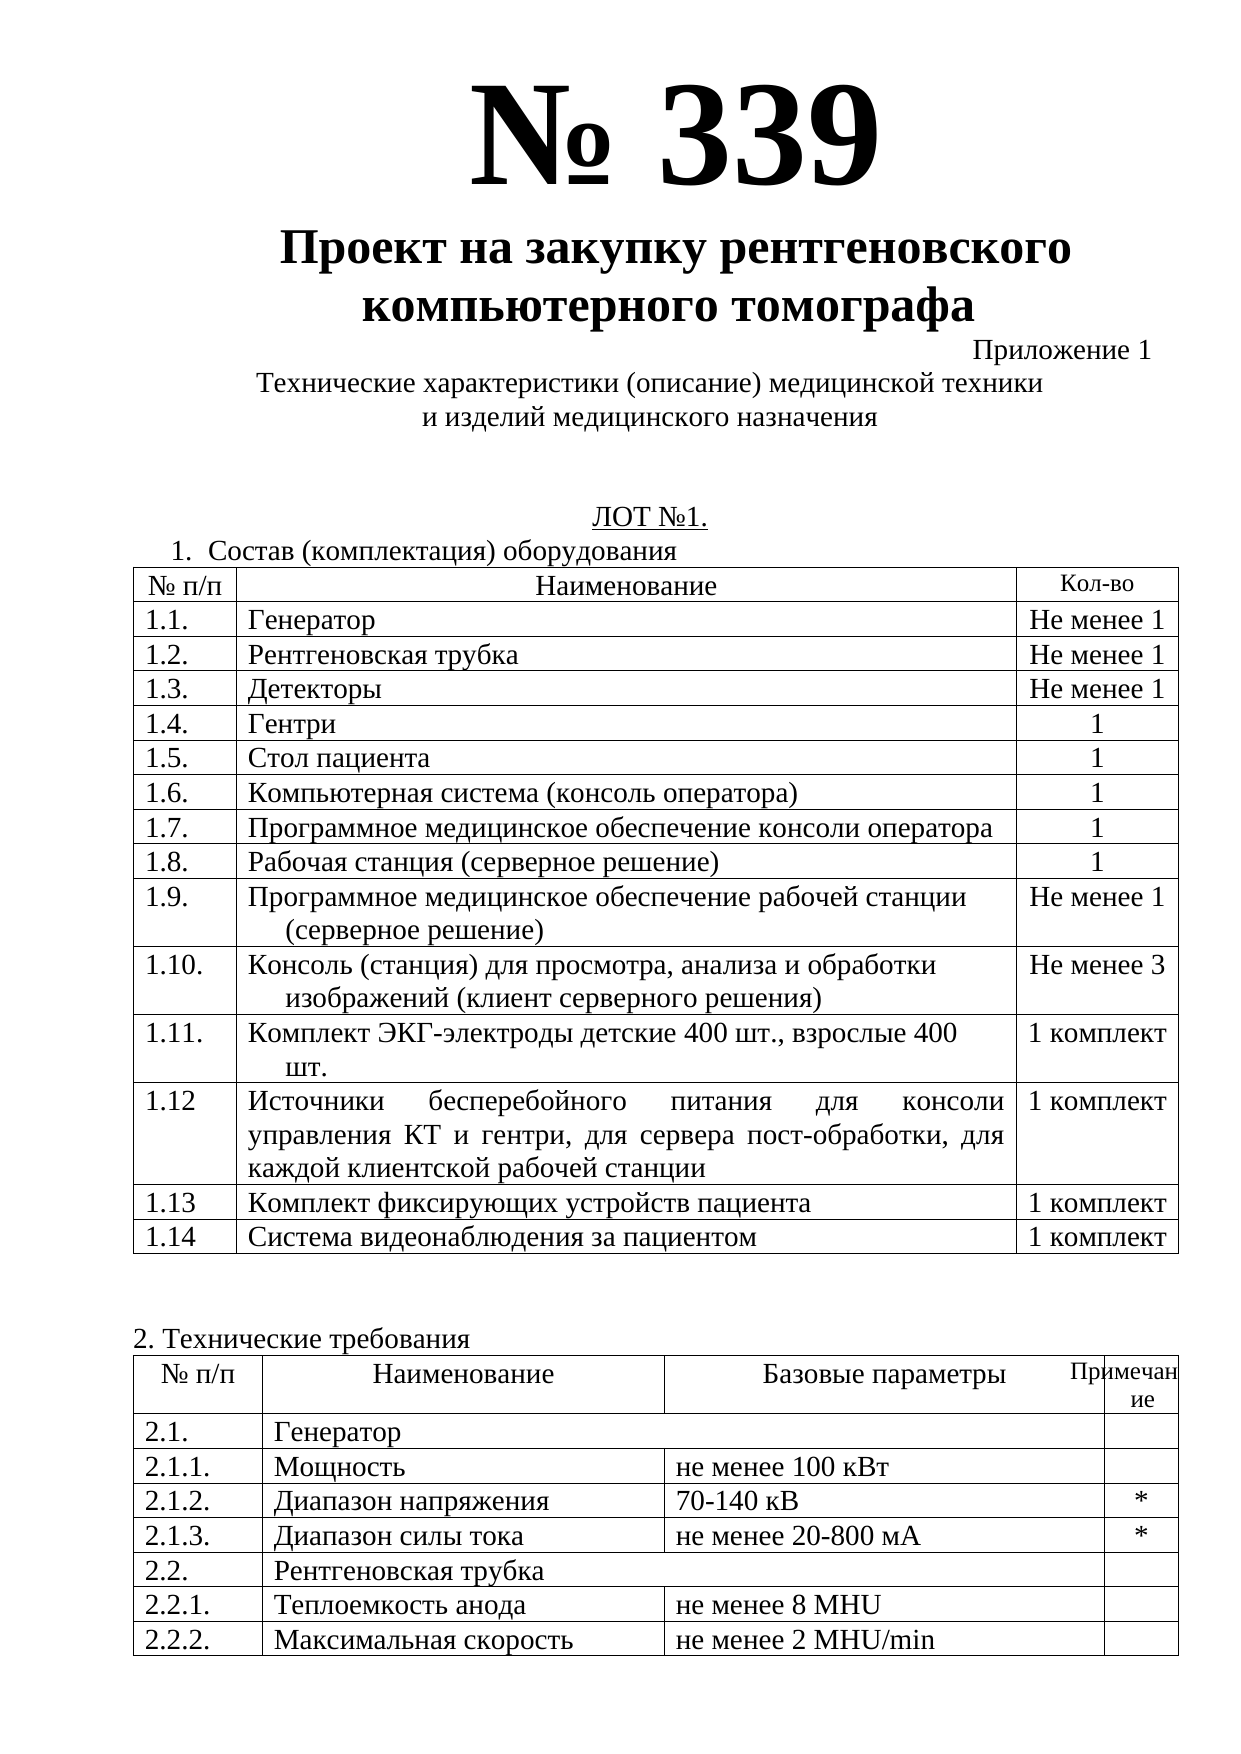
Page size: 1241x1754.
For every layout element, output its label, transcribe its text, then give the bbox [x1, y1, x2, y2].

table_cell не менее 8 MHU [665, 1587, 1104, 1621]
table_cell Гентри [237, 706, 1016, 739]
table_cell Не менее 1 [1017, 879, 1178, 946]
table_cell Диапазон напряжения [263, 1484, 664, 1517]
table_cell Комплект фиксирующих устройств пациента [237, 1185, 1016, 1218]
table_cell Рентгеновская трубка [237, 637, 1016, 670]
table_cell 70-140 кВ [665, 1484, 1104, 1517]
table_cell 1.10. [134, 947, 236, 1014]
table_cell 1.9. [134, 879, 236, 946]
table_cell 1.3. [134, 671, 236, 705]
table_cell 1.12 [134, 1083, 236, 1184]
table_cell 2.2.2. [134, 1622, 262, 1655]
table_cell 2.2. [134, 1553, 262, 1586]
table_cell 1 [1017, 775, 1178, 809]
table_cell 2.1.3. [134, 1518, 262, 1552]
table_cell [1105, 1622, 1178, 1655]
table_cell не менее 2 MНU/min [665, 1622, 1104, 1655]
list Состав (комплектация) оборудования [170, 533, 1167, 567]
text 2. Технические требования [133, 1321, 1167, 1355]
table_cell Рентгеновская трубка [263, 1553, 1104, 1586]
table_cell Не менее 3 [1017, 947, 1178, 1014]
table_cell 1.13 [134, 1185, 236, 1218]
table_cell 1.14 [134, 1220, 236, 1253]
table_cell [1105, 1414, 1178, 1448]
table_cell Система видеонаблюдения за пациентом [237, 1220, 1016, 1253]
table_cell 1.5. [134, 741, 236, 774]
table_cell 1 [1017, 741, 1178, 774]
table_cell 1.1. [134, 602, 236, 636]
table_cell Не менее 1 [1017, 637, 1178, 670]
table_cell 1 [1017, 706, 1178, 739]
table_cell 1 комплект [1017, 1185, 1178, 1218]
table_cell 1.4. [134, 706, 236, 739]
table_cell Программное медицинское обеспечение консоли оператора [237, 810, 1016, 843]
table_cell Теплоемкость анода [263, 1587, 664, 1621]
text № 339 [170, 44, 1167, 217]
table_cell 1.2. [134, 637, 236, 670]
table_cell Компьютерная система (консоль оператора) [237, 775, 1016, 809]
text Приложение 1 [920, 332, 1167, 365]
table_cell 2.1. [134, 1414, 262, 1448]
table_cell не менее 100 кВт [665, 1449, 1104, 1482]
table_header № п/п [134, 1356, 262, 1413]
table_cell Генератор [263, 1414, 1104, 1448]
table_header Кол-во [1017, 568, 1178, 601]
table_cell 1.6. [134, 775, 236, 809]
table_header Примечание [1105, 1356, 1178, 1413]
table_cell Источники бесперебойного питания для консоли управления КТ и гентри, для сервера пост-обработки, для каждой клиентской рабочей станции [237, 1083, 1016, 1184]
table_cell Не менее 1 [1017, 602, 1178, 636]
text и изделий медицинского назначения [133, 399, 1167, 432]
table_cell 1 [1017, 844, 1178, 878]
table_cell [1105, 1587, 1178, 1621]
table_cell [263, 1622, 664, 1655]
table_cell Консоль (станция) для просмотра, анализа и обработки изображений (клиент серверного решения) [237, 947, 1016, 1014]
table_cell Генератор [237, 602, 1016, 636]
table_cell 1.7. [134, 810, 236, 843]
table_cell Мощность [263, 1449, 664, 1482]
table_header Базовые параметры [665, 1356, 1104, 1413]
table_cell 1 комплект [1017, 1220, 1178, 1253]
table_cell Рабочая станция (серверное решение) [237, 844, 1016, 878]
table_cell 1.8. [134, 844, 236, 878]
table_cell 1 [1017, 810, 1178, 843]
table_cell 1 комплект [1017, 1015, 1178, 1082]
table_cell Детекторы [237, 671, 1016, 705]
table_cell Не менее 1 [1017, 671, 1178, 705]
text Технические характеристики (описание) медицинской техники [133, 365, 1167, 399]
table_cell [1105, 1553, 1178, 1586]
table_cell 2.1.2. [134, 1484, 262, 1517]
table_cell 2.2.1. [134, 1587, 262, 1621]
table_cell Комплект ЭКГ-электроды детские 400 шт., взрослые 400 шт. [237, 1015, 1016, 1082]
table_cell Стол пациента [237, 741, 1016, 774]
table_header Наименование [263, 1356, 664, 1413]
table_header Наименование [237, 568, 1016, 601]
text Проект на закупку рентгеновского компьютерного томографа [170, 217, 1167, 332]
table_cell * [1105, 1484, 1178, 1517]
table_cell [1105, 1449, 1178, 1482]
table_cell 2.1.1. [134, 1449, 262, 1482]
table_cell не менее 20-800 мА [665, 1518, 1104, 1552]
table_cell Диапазон силы тока [263, 1518, 664, 1552]
table_cell 1 комплект [1017, 1083, 1178, 1184]
text ЛОТ №1. [133, 499, 1167, 533]
table_cell * [1105, 1518, 1178, 1552]
table_cell 1.11. [134, 1015, 236, 1082]
table_header № п/п [134, 568, 236, 601]
table_cell Программное медицинское обеспечение рабочей станции (серверное решение) [237, 879, 1016, 946]
